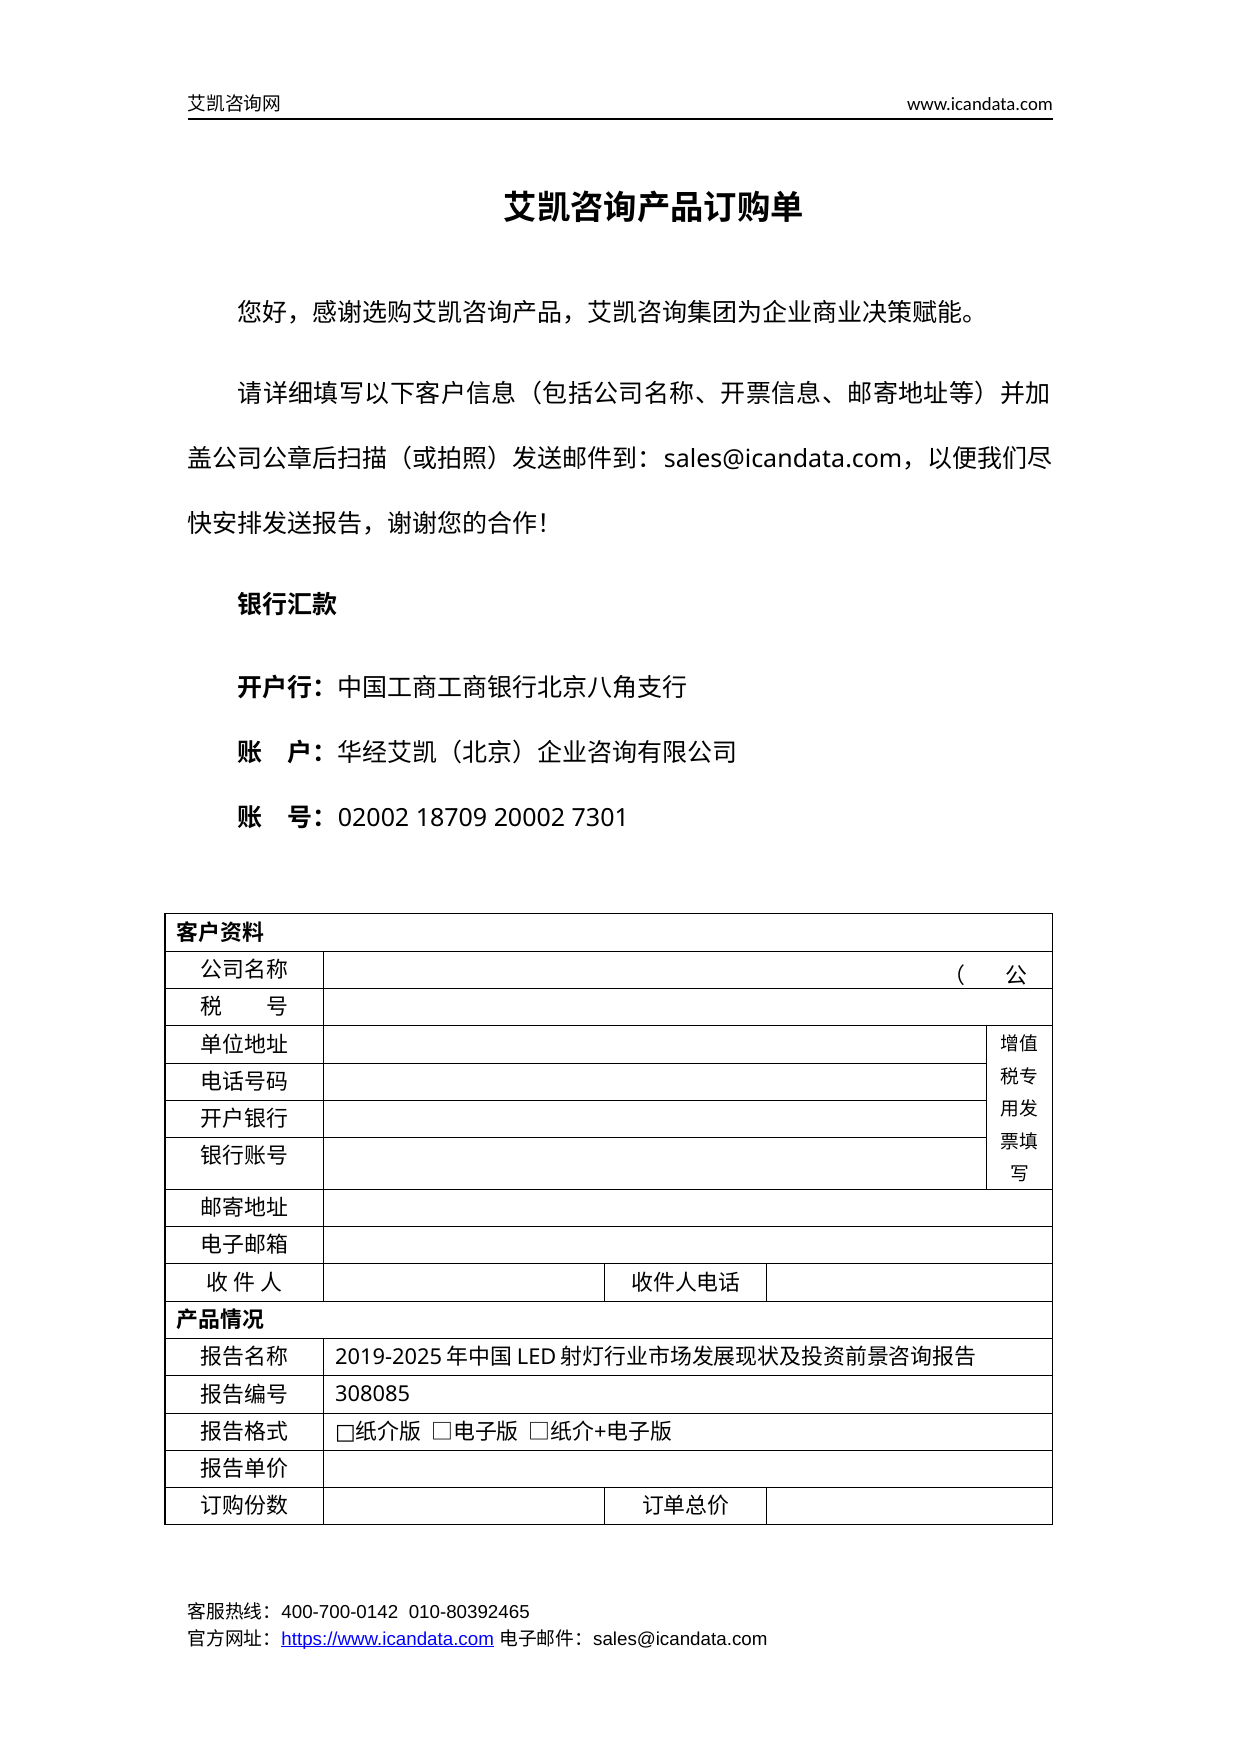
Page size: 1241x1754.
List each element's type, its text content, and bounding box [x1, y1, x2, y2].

table_cell [324, 952, 1052, 988]
table_cell [324, 1190, 1052, 1226]
table_cell 邮寄地址 [166, 1190, 323, 1226]
text 开户行：中国工商工商银行北京八角支行 [187, 653, 1053, 718]
table_cell 银行账号 [166, 1138, 323, 1189]
table_cell [324, 1064, 986, 1100]
table_cell 单位地址 [166, 1026, 323, 1062]
table_cell [324, 989, 1052, 1025]
table_cell [767, 1488, 1052, 1524]
table_cell 订单总价 [605, 1488, 766, 1524]
table_cell 收 件 人 [166, 1264, 323, 1301]
table_cell 电话号码 [166, 1064, 323, 1100]
table_cell [324, 1264, 604, 1301]
table_cell 增值税专用发票填写 [987, 1026, 1052, 1189]
table_cell [324, 1138, 986, 1189]
table_cell 报告名称 [166, 1339, 323, 1375]
table_cell [324, 1227, 1052, 1263]
table_cell 公司名称 [166, 952, 323, 988]
table_cell [324, 1101, 986, 1137]
text 您好，感谢选购艾凯咨询产品，艾凯咨询集团为企业商业决策赋能。 [187, 278, 1053, 343]
table_cell 电子邮箱 [166, 1227, 323, 1263]
table_header 客户资料 [166, 914, 1052, 951]
table_cell [324, 1451, 1052, 1487]
table_cell 308085 [324, 1376, 1052, 1412]
table_cell 2019-2025年中国LED射灯行业市场发展现状及投资前景咨询报告 [324, 1339, 1052, 1375]
table_cell 订购份数 [166, 1488, 323, 1524]
table_cell 收件人电话 [605, 1264, 766, 1301]
table_cell [324, 1026, 986, 1062]
table_cell 报告编号 [166, 1376, 323, 1412]
table_cell 税 号 [166, 989, 323, 1025]
table_cell □纸介版 □电子版 □纸介+电子版 [324, 1414, 1052, 1450]
text 银行汇款 [187, 570, 1053, 635]
table_cell [324, 1488, 604, 1524]
text 艾凯咨询产品订购单 [187, 172, 1053, 237]
table_cell [767, 1264, 1052, 1301]
text 账 号：02002 18709 20002 7301 [187, 783, 1053, 848]
text 请详细填写以下客户信息（包括公司名称、开票信息、邮寄地址等）并加盖公司公章后扫描（或拍照）发送邮件到：sales@icandata.com，以便我们尽快安排发送报告，谢谢您的合作！ [187, 359, 1053, 554]
table_cell 开户银行 [166, 1101, 323, 1137]
table_cell 产品情况 [166, 1302, 1052, 1338]
text 账 户：华经艾凯（北京）企业咨询有限公司 [187, 718, 1053, 783]
table_cell 报告格式 [166, 1414, 323, 1450]
table_cell 报告单价 [166, 1451, 323, 1487]
